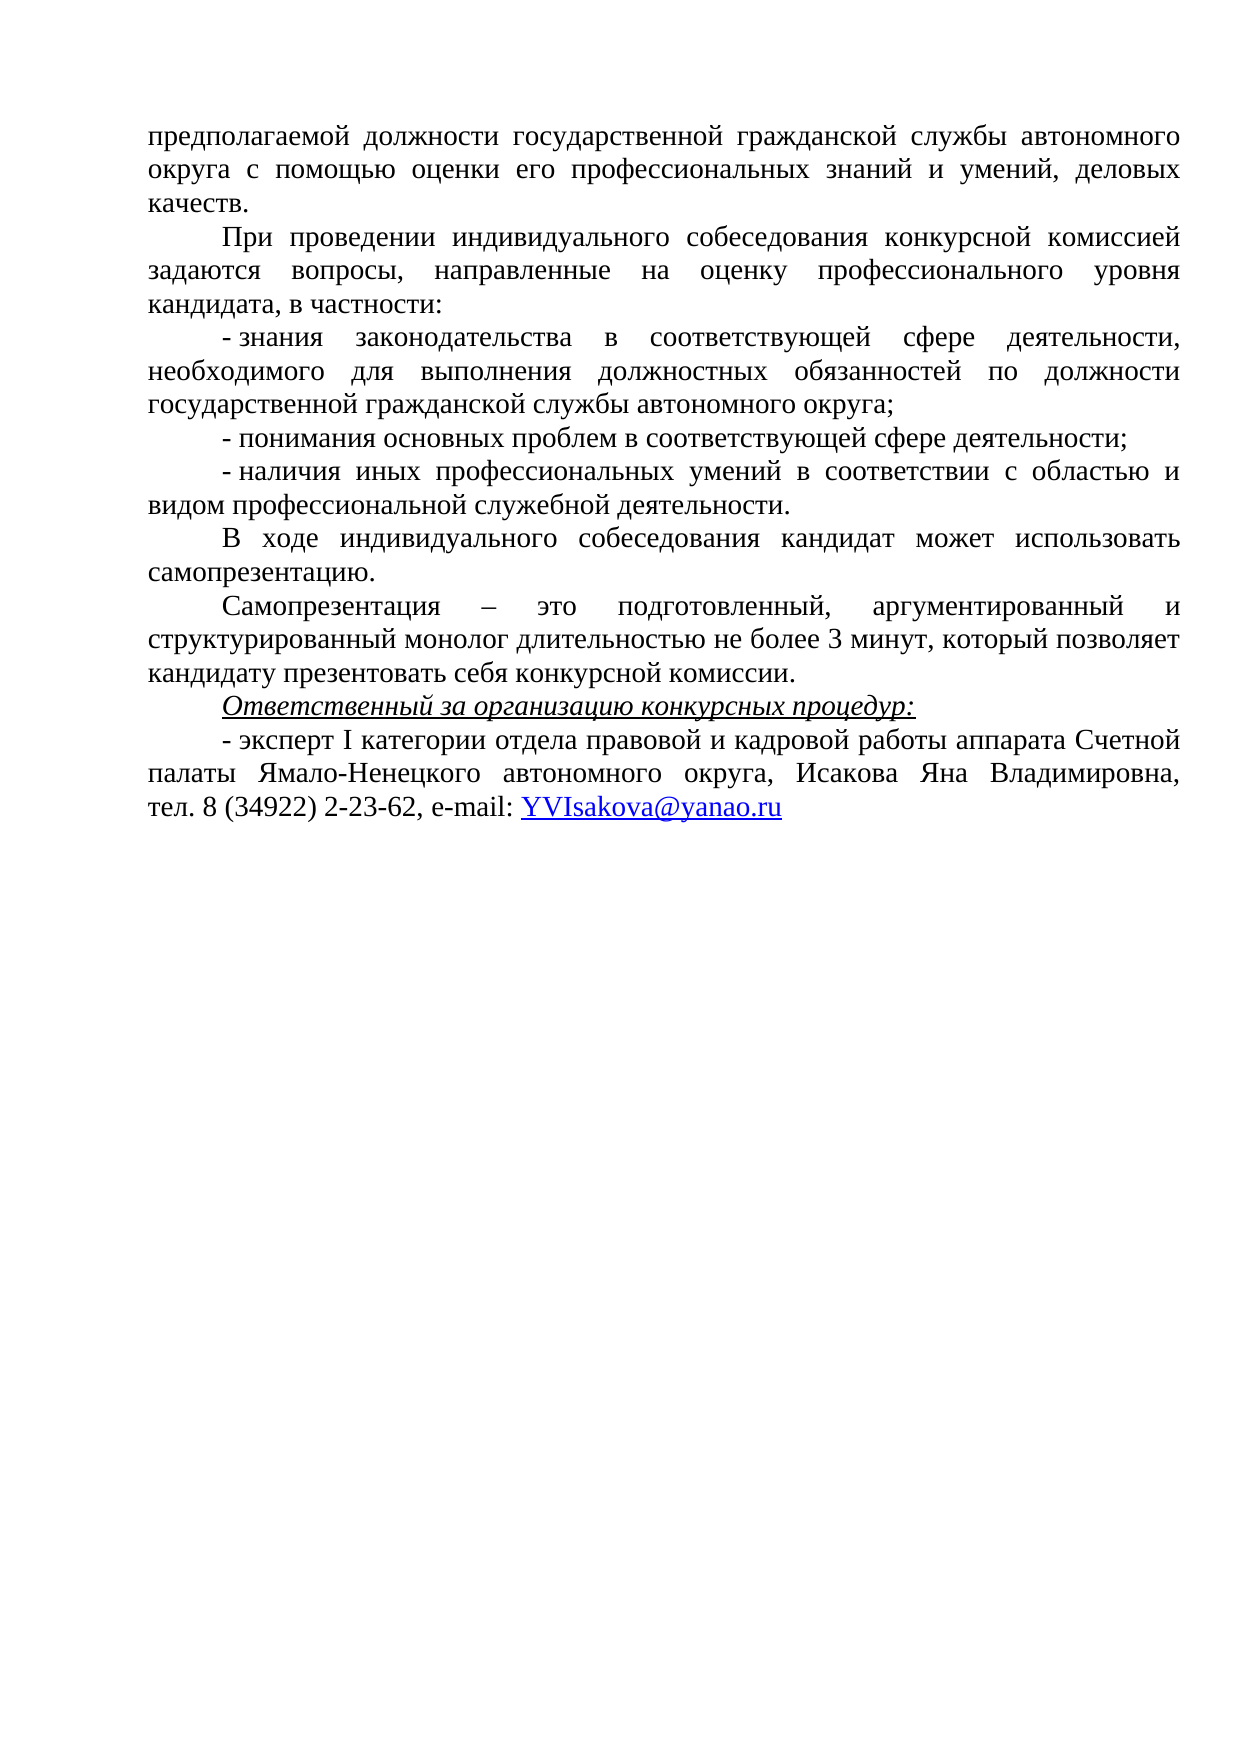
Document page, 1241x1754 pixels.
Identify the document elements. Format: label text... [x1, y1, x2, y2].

text - знания законодательства в соответствующей сфере деятельности, необходимого для выполнения должностных обязанностей по должности государственной гражданской службы автономного округа; [148, 319, 1181, 420]
text При проведении индивидуального собеседования конкурсной комиссией задаются вопросы, направленные на оценку профессионального уровня кандидата, в частности: [148, 219, 1181, 319]
text - понимания основных проблем в соответствующей сфере деятельности; [148, 420, 1181, 453]
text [148, 118, 1181, 219]
text - наличия иных профессиональных умений в соответствии с областью и видом профессиональной служебной деятельности. [148, 453, 1181, 521]
text Самопрезентация – это подготовленный, аргументированный и структурированный монолог длительностью не более 3 минут, который позволяет кандидату презентовать себя конкурсной комиссии. [148, 588, 1181, 688]
text Ответственный за организацию конкурсных процедур: [148, 688, 1181, 722]
text В ходе индивидуального собеседования кандидат может использовать самопрезентацию. [148, 521, 1181, 588]
text - эксперт I категории отдела правовой и кадровой работы аппарата Счетной палаты Ямало-Ненецкого автономного округа, Исакова Яна Владимировна, тел. 8 (34922) 2-23-62, e-mail: YVIsakova@yanao.ru [148, 722, 1181, 822]
